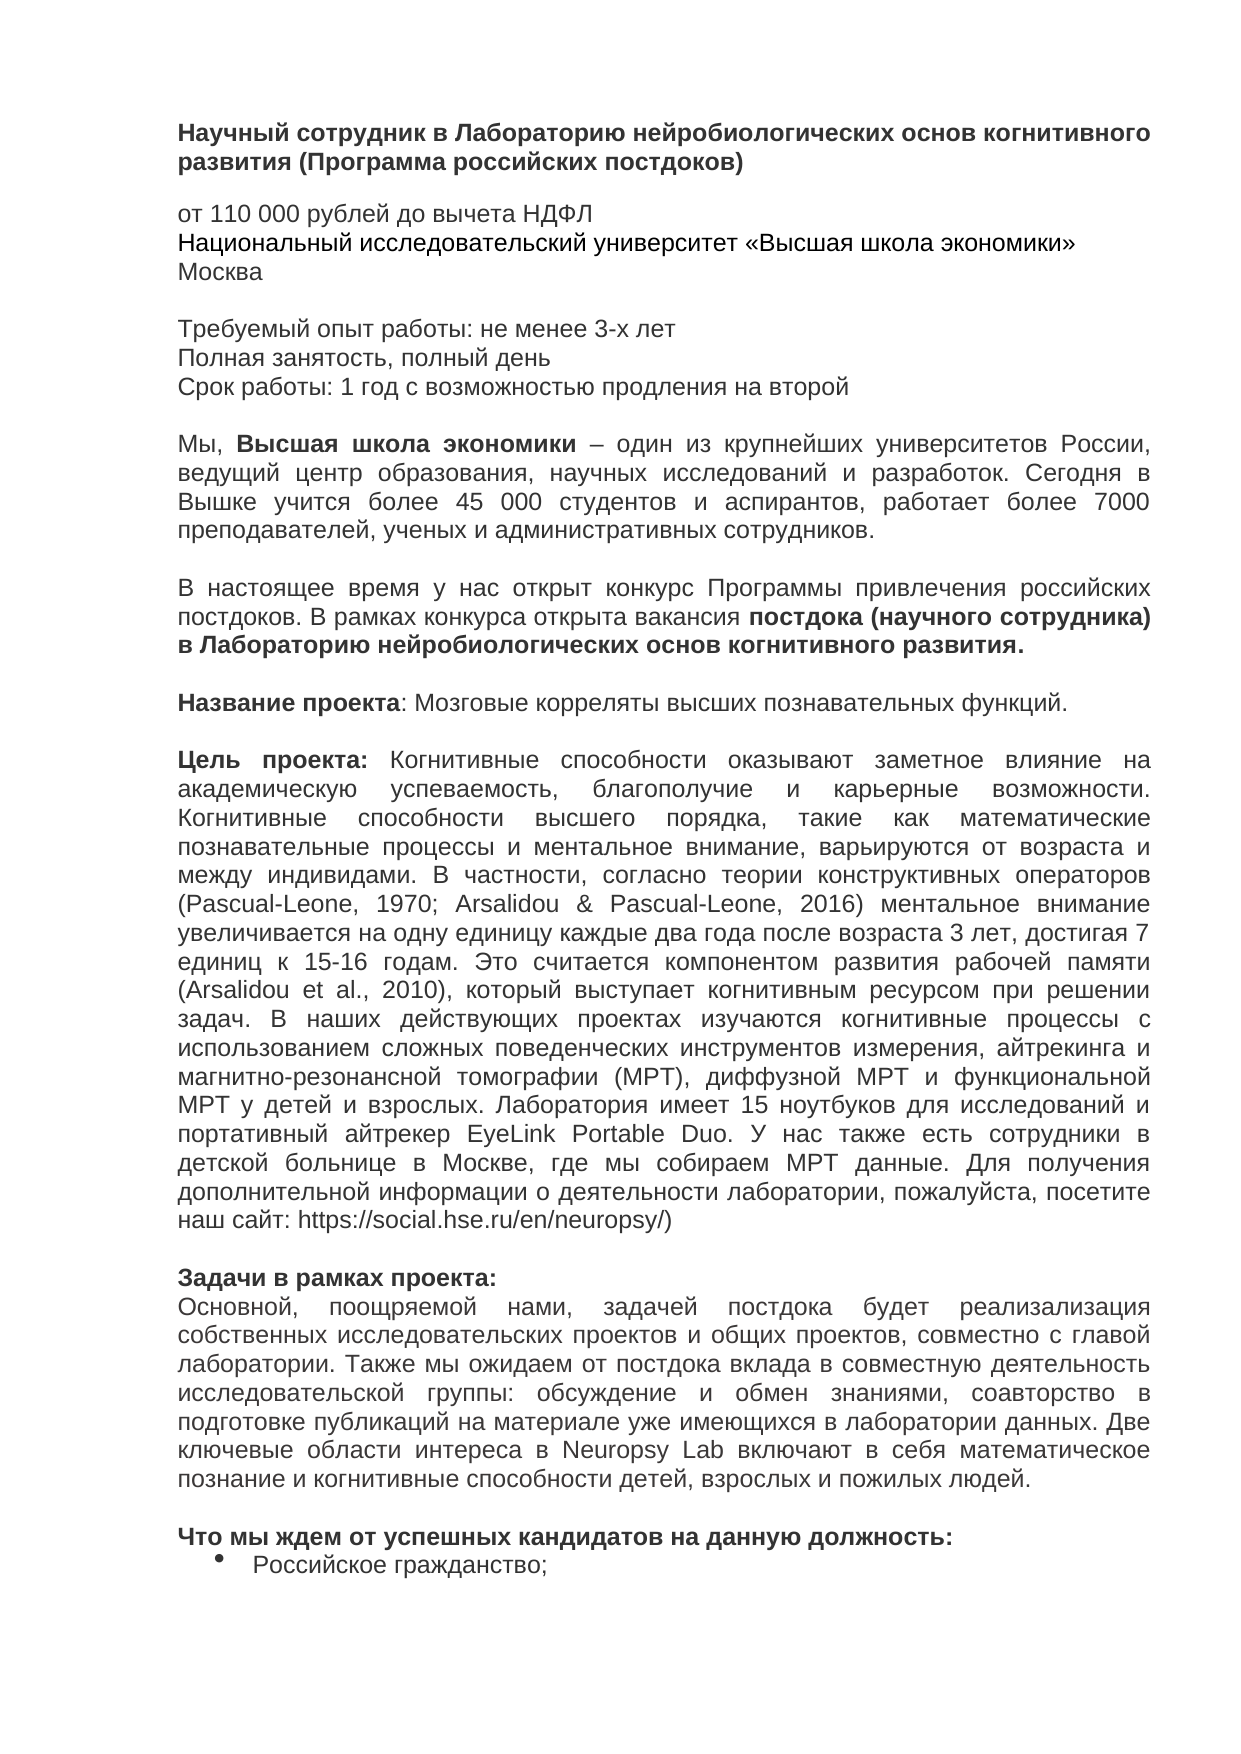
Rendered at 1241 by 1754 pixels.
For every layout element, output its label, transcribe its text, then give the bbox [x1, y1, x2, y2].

text Основной, поощряемой нами, задачей постдока будет реализализация собственных исследовательских проектов и общих проектов, совместно с главой лаборатории. Также мы ожидаем от постдока вклада в совместную деятельность исследовательской группы: обсуждение и обмен знаниями, соавторство в подготовке публикаций на материале уже имеющихся в лаборатории данных. Две ключевые области интереса в Neuropsy Lab включают в себя математическое познание и когнитивные способности детей, взрослых и пожилых людей. [177, 1292, 1152, 1493]
text Мы, Высшая школа экономики – один из крупнейших университетов России, ведущий центр образования, научных исследований и разработок. Сегодня в Вышке учится более 45 000 студентов и аспирантов, работает более 7000 преподавателей, ученых и административных сотрудников. [177, 429, 1152, 544]
list Российское гражданство; [215, 1550, 1152, 1579]
text Срок работы: 1 год с возможностью продления на второй [177, 372, 1152, 400]
text В настоящее время у нас открыт конкурс Программы привлечения российских постдоков. В рамках конкурса открыта вакансия постдока (научного сотрудника) в Лабораторию нейробиологических основ когнитивного развития. [177, 573, 1152, 659]
text Задачи в рамках проекта: [177, 1263, 1152, 1292]
text Научный сотрудник в Лабораторию нейробиологических основ когнитивного развития (Программа российских постдоков) [177, 118, 1152, 176]
text Название проекта: Мозговые корреляты высших познавательных функций. [177, 688, 1152, 717]
text Цель проекта: Когнитивные способности оказывают заметное влияние на академическую успеваемость, благополучие и карьерные возможности. Когнитивные способности высшего порядка, такие как математические познавательные процессы и ментальное внимание, варьируются от возраста и между индивидами. В частности, согласно теории конструктивных операторов (Pascual-Leone, 1970; Arsalidou & Pascual-Leone, 2016) ментальное внимание увеличивается на одну единицу каждые два года после возраста 3 лет, достигая 7 единиц к 15-16 годам. Это считается компонентом развития рабочей памяти (Arsalidou et al., 2010), который выступает когнитивным ресурсом при решении задач. В наших действующих проектах изучаются когнитивные процессы с использованием сложных поведенческих инструментов измерения, айтрекинга и магнитно-резонансной томографии (МРТ), диффузной МРТ и функциональной МРТ у детей и взрослых. Лаборатория имеет 15 ноутбуков для исследований и портативный айтрекер EyeLink Portable Duo. У нас также есть сотрудники в детской больнице в Москве, где мы собираем МРТ данные. Для получения дополнительной информации o деятельности лаборатории, пожалуйста, посетите наш сайт: https://social.hse.ru/en/neuropsy/) [177, 745, 1152, 1234]
text от 110 000 рублей до вычета НДФЛ [177, 199, 1152, 228]
text Москва [177, 257, 1152, 285]
text Что мы ждем от успешных кандидатов на данную должность: [177, 1522, 1152, 1550]
text Полная занятость, полный день [177, 343, 1152, 372]
text Национальный исследовательский университет «Высшая школа экономики» [177, 228, 1152, 257]
text Требуемый опыт работы: не менее 3-х лет [177, 314, 1152, 343]
